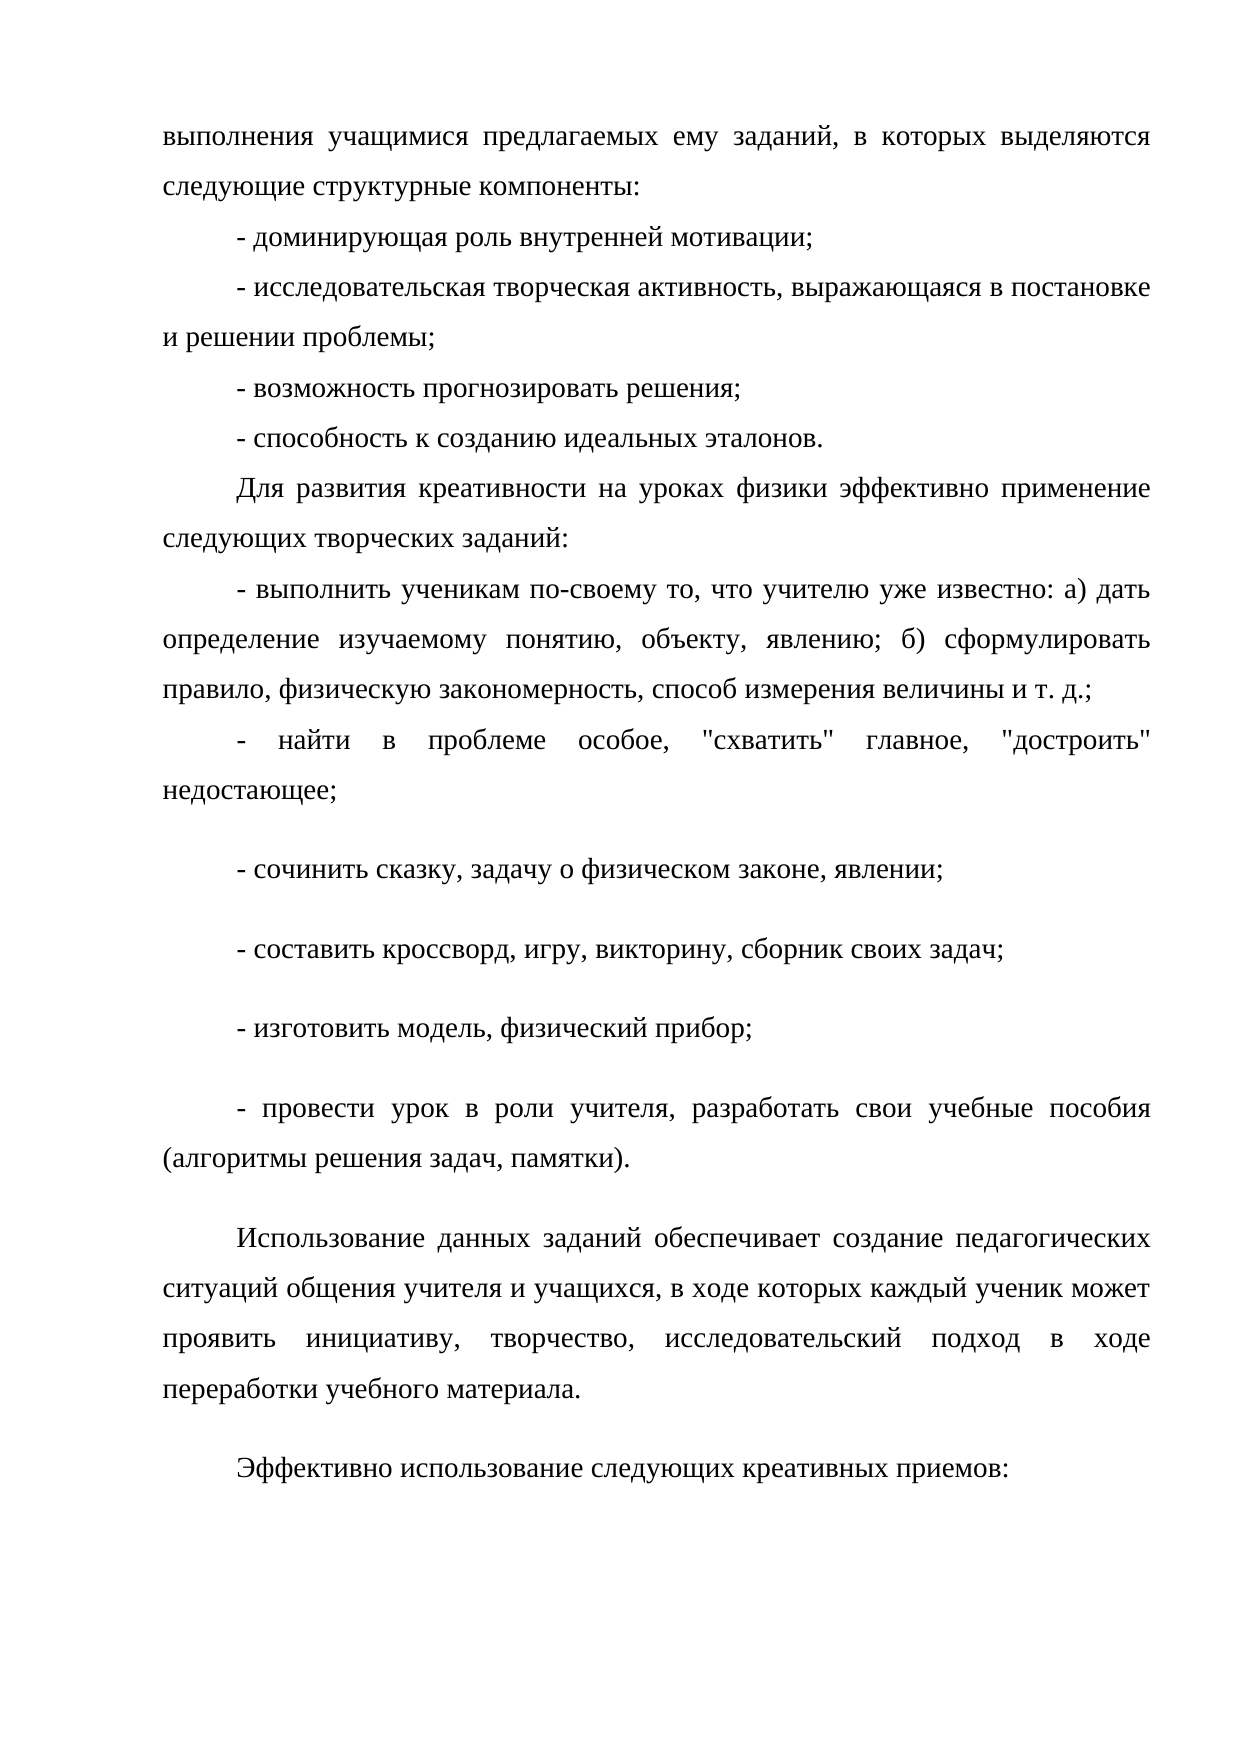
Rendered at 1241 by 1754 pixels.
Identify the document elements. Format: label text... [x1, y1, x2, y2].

text - провести урок в роли учителя, разработать свои учебные пособия (алгоритмы решения задач, памятки). [162, 1090, 1152, 1174]
text - изготовить модель, физический прибор; [162, 1011, 1152, 1044]
text - сочинить сказку, задачу о физическом законе, явлении; [162, 852, 1152, 885]
text - доминирующая роль внутренней мотивации; [162, 219, 1152, 252]
text Для развития креативности на уроках физики эффективно применение следующих творческих заданий: [162, 470, 1152, 554]
text Эффективно использование следующих креативных приемов: [162, 1450, 1152, 1484]
text Использование данных заданий обеспечивает создание педагогических ситуаций общения учителя и учащихся, в ходе которых каждый ученик может проявить инициативу, творчество, исследовательский подход в ходе переработки учебного материала. [162, 1220, 1152, 1404]
text - возможность прогнозировать решения; [162, 370, 1152, 403]
text - исследовательская творческая активность, выражающаяся в постановке и решении проблемы; [162, 269, 1152, 353]
text - составить кроссворд, игру, викторину, сборник своих задач; [162, 931, 1152, 965]
text - найти в проблеме особое, "схватить" главное, "достроить" недостающее; [162, 722, 1152, 806]
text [162, 118, 1152, 202]
text - способность к созданию идеальных эталонов. [162, 420, 1152, 453]
text - выполнить ученикам по-своему то, что учителю уже известно: а) дать определение изучаемому понятию, объекту, явлению; б) сформулировать правило, физическую закономерность, способ измерения величины и т. д.; [162, 571, 1152, 705]
